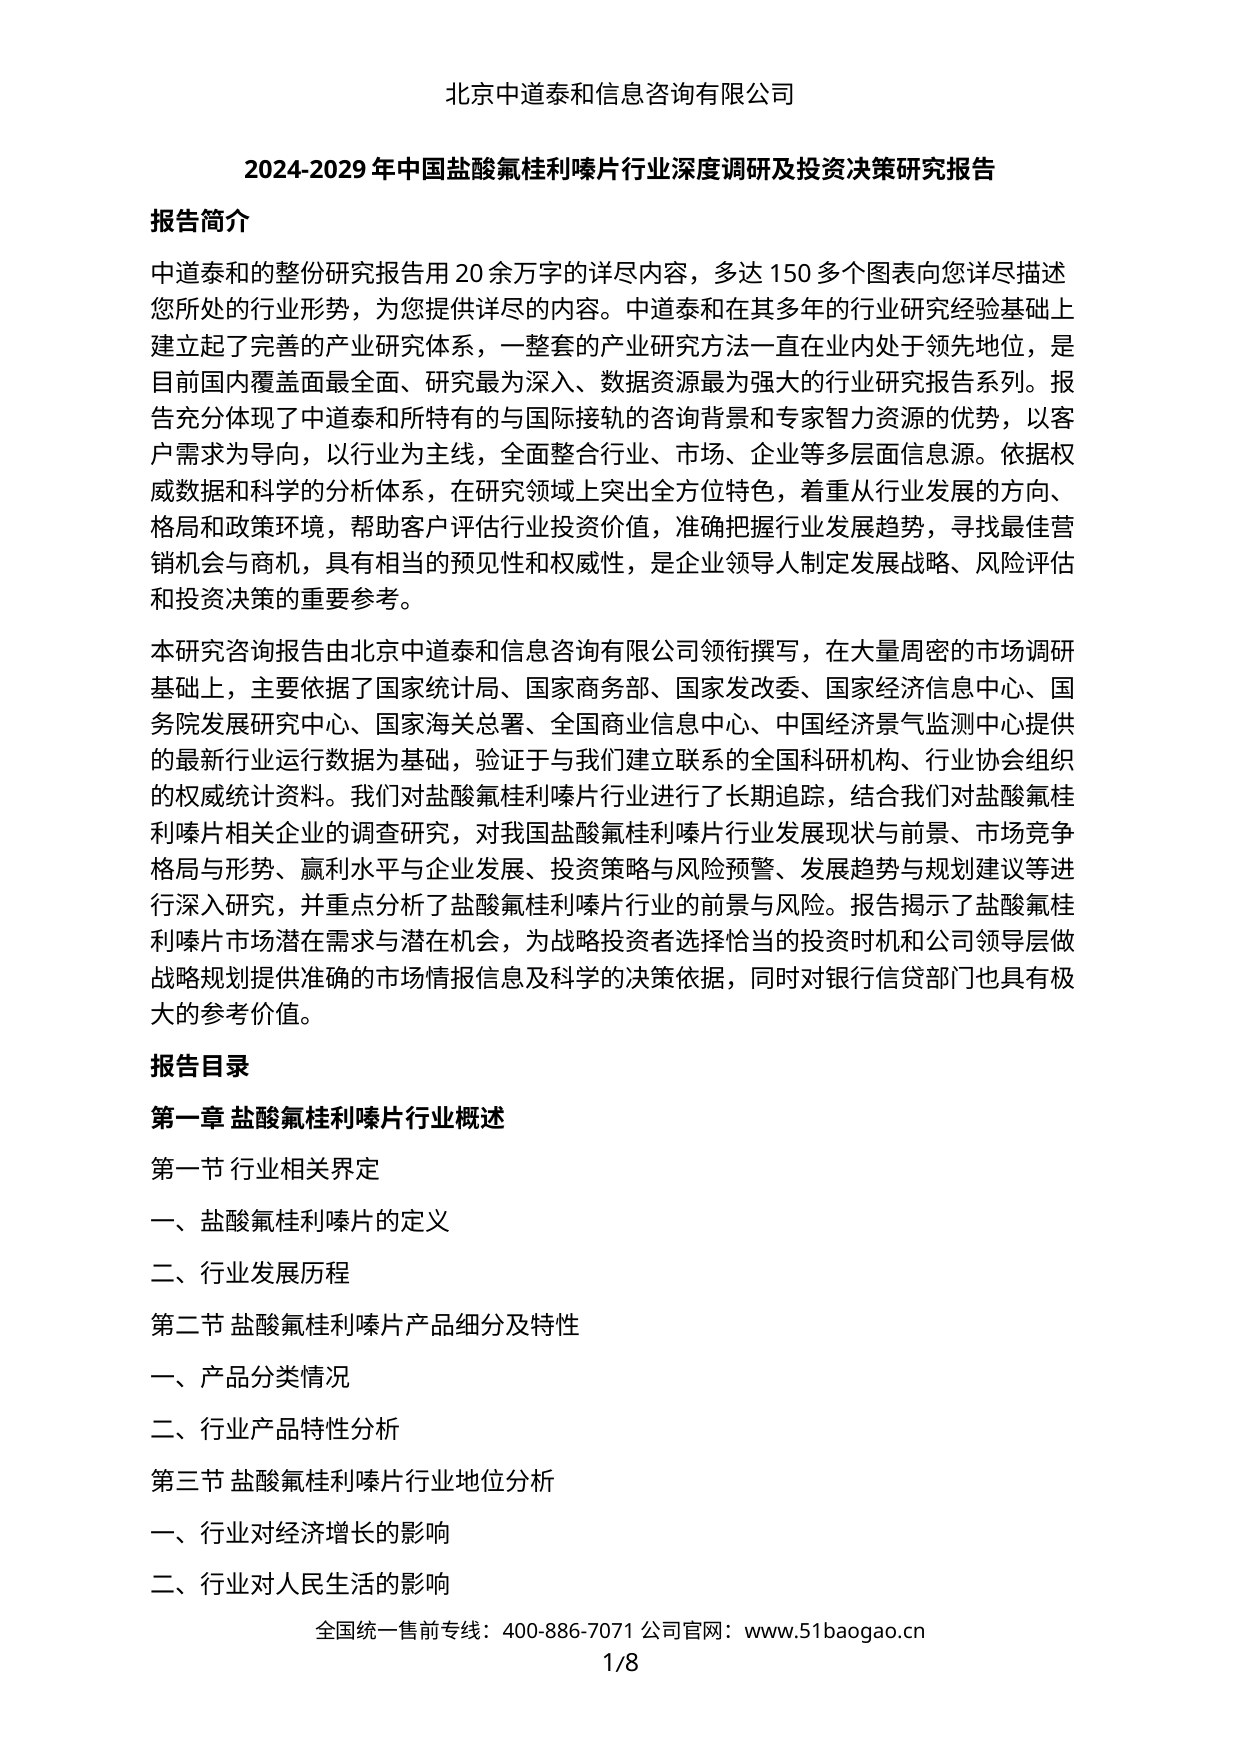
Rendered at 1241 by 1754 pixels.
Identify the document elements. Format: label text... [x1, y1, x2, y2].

text 第二节 盐酸氟桂利嗪片产品细分及特性 [150, 1306, 1090, 1342]
text 二、行业产品特性分析 [150, 1409, 1090, 1446]
text 中道泰和的整份研究报告用20余万字的详尽内容，多达150多个图表向您详尽描述您所处的行业形势，为您提供详尽的内容。中道泰和在其多年的行业研究经验基础上建立起了完善的产业研究体系，一整套的产业研究方法一直在业内处于领先地位，是目前国内覆盖面最全面、研究最为深入、数据资源最为强大的行业研究报告系列。报告充分体现了中道泰和所特有的与国际接轨的咨询背景和专家智力资源的优势，以客户需求为导向，以行业为主线，全面整合行业、市场、企业等多层面信息源。依据权威数据和科学的分析体系，在研究领域上突出全方位特色，着重从行业发展的方向、格局和政策环境，帮助客户评估行业投资价值，准确把握行业发展趋势，寻找最佳营销机会与商机，具有相当的预见性和权威性，是企业领导人制定发展战略、风险评估和投资决策的重要参考。 [150, 254, 1090, 616]
text 第一章 盐酸氟桂利嗪片行业概述 [150, 1098, 1090, 1134]
text 2024-2029年中国盐酸氟桂利嗪片行业深度调研及投资决策研究报告 [150, 150, 1090, 186]
text 一、产品分类情况 [150, 1357, 1090, 1394]
text 第三节 盐酸氟桂利嗪片行业地位分析 [150, 1461, 1090, 1497]
text 一、盐酸氟桂利嗪片的定义 [150, 1202, 1090, 1238]
text 二、行业对人民生活的影响 [150, 1565, 1090, 1601]
text 第一节 行业相关界定 [150, 1150, 1090, 1186]
text 一、行业对经济增长的影响 [150, 1513, 1090, 1549]
text 本研究咨询报告由北京中道泰和信息咨询有限公司领衔撰写，在大量周密的市场调研基础上，主要依据了国家统计局、国家商务部、国家发改委、国家经济信息中心、国务院发展研究中心、国家海关总署、全国商业信息中心、中国经济景气监测中心提供的最新行业运行数据为基础，验证于与我们建立联系的全国科研机构、行业协会组织的权威统计资料。我们对盐酸氟桂利嗪片行业进行了长期追踪，结合我们对盐酸氟桂利嗪片相关企业的调查研究，对我国盐酸氟桂利嗪片行业发展现状与前景、市场竞争格局与形势、赢利水平与企业发展、投资策略与风险预警、发展趋势与规划建议等进行深入研究，并重点分析了盐酸氟桂利嗪片行业的前景与风险。报告揭示了盐酸氟桂利嗪片市场潜在需求与潜在机会，为战略投资者选择恰当的投资时机和公司领导层做战略规划提供准确的市场情报信息及科学的决策依据，同时对银行信贷部门也具有极大的参考价值。 [150, 632, 1090, 1031]
text 报告简介 [150, 202, 1090, 238]
text 报告目录 [150, 1046, 1090, 1082]
text 二、行业发展历程 [150, 1254, 1090, 1290]
